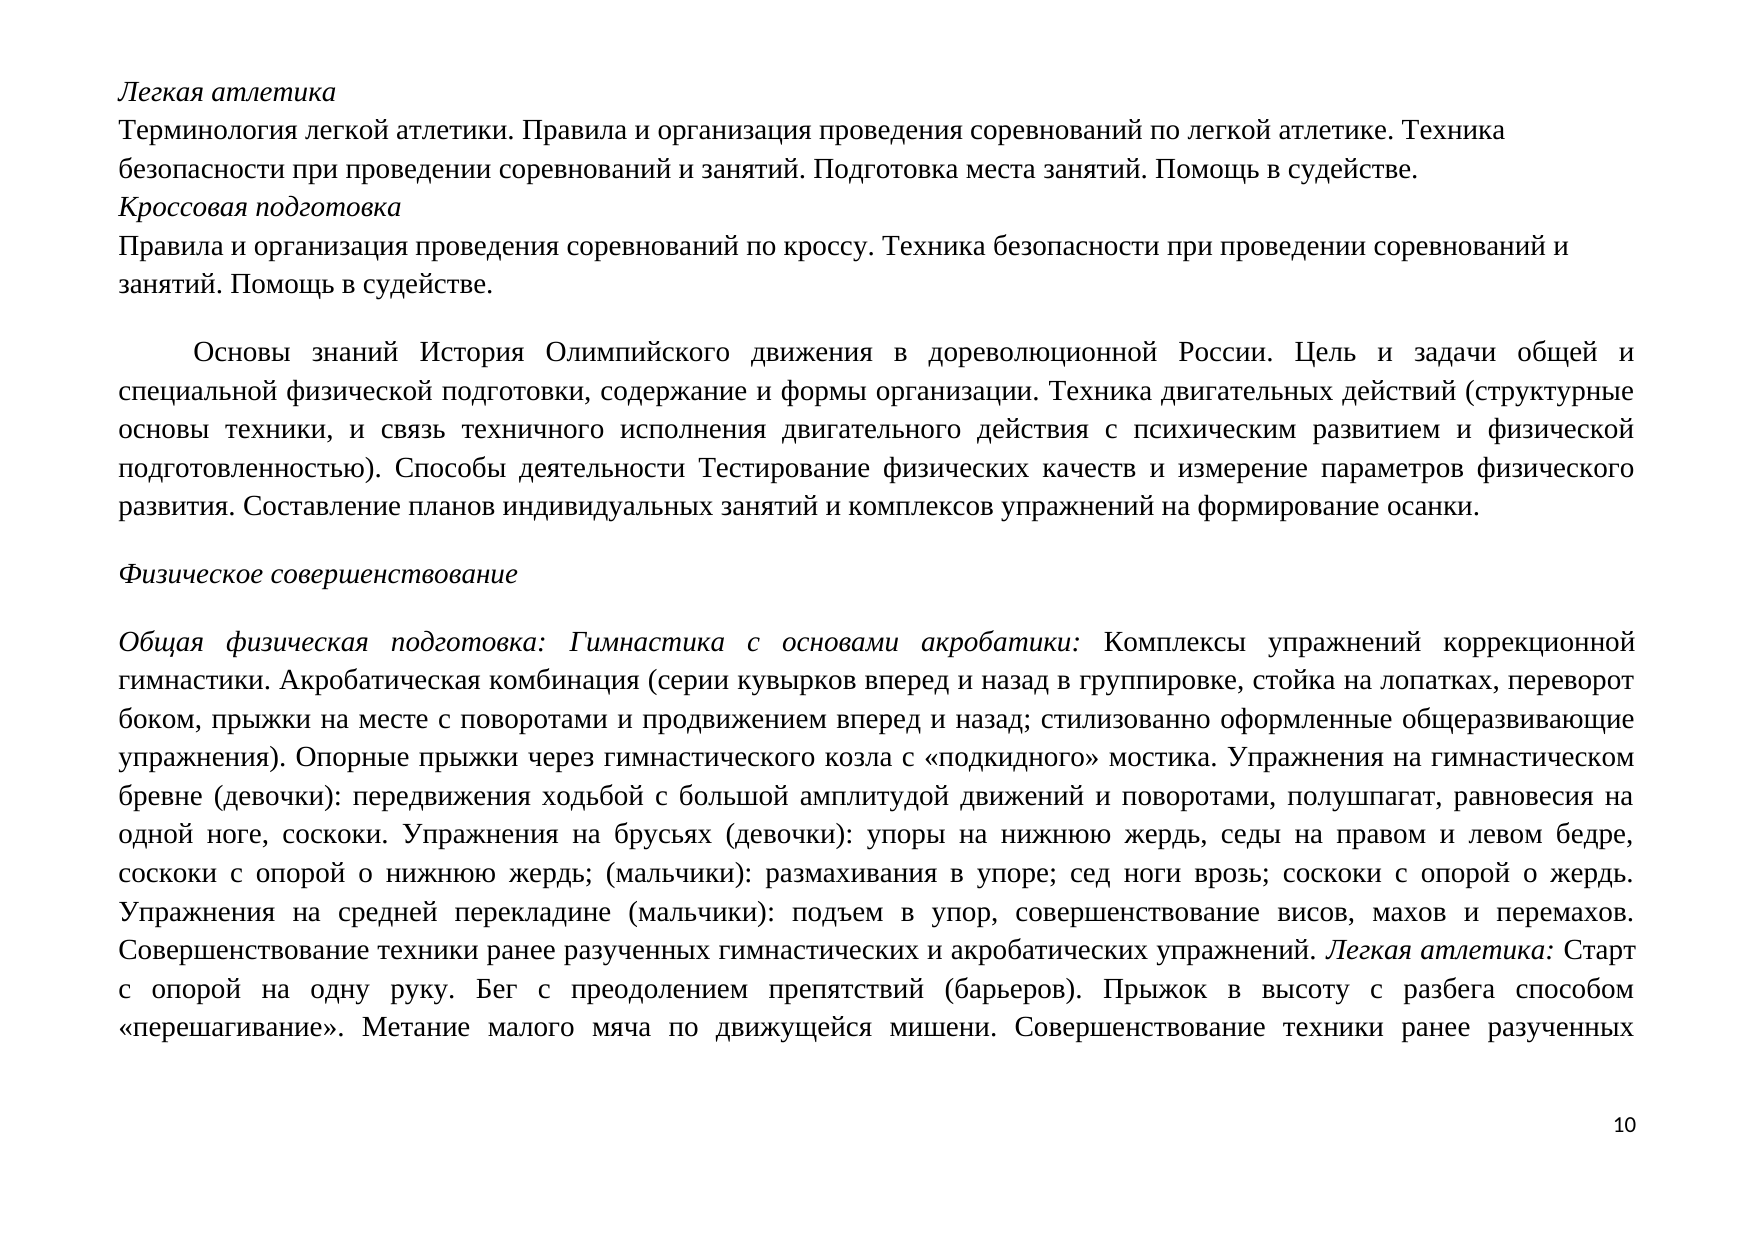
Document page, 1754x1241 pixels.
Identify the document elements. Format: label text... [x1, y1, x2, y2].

text Основы знаний История Олимпийского движения в дореволюционной России. Цель и задачи общей и специальной физической подготовки, содержание и формы организации. Техника двигательных действий (структурные основы техники, и связь техничного исполнения двигательного действия с психическим развитием и физической подготовленностью). Способы деятельности Тестирование физических качеств и измерение параметров физического развития. Составление планов индивидуальных занятий и комплексов упражнений на формирование осанки. [118, 334, 1636, 522]
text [118, 624, 1636, 1043]
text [118, 74, 1636, 300]
text Физическое совершенствование [118, 556, 1636, 590]
